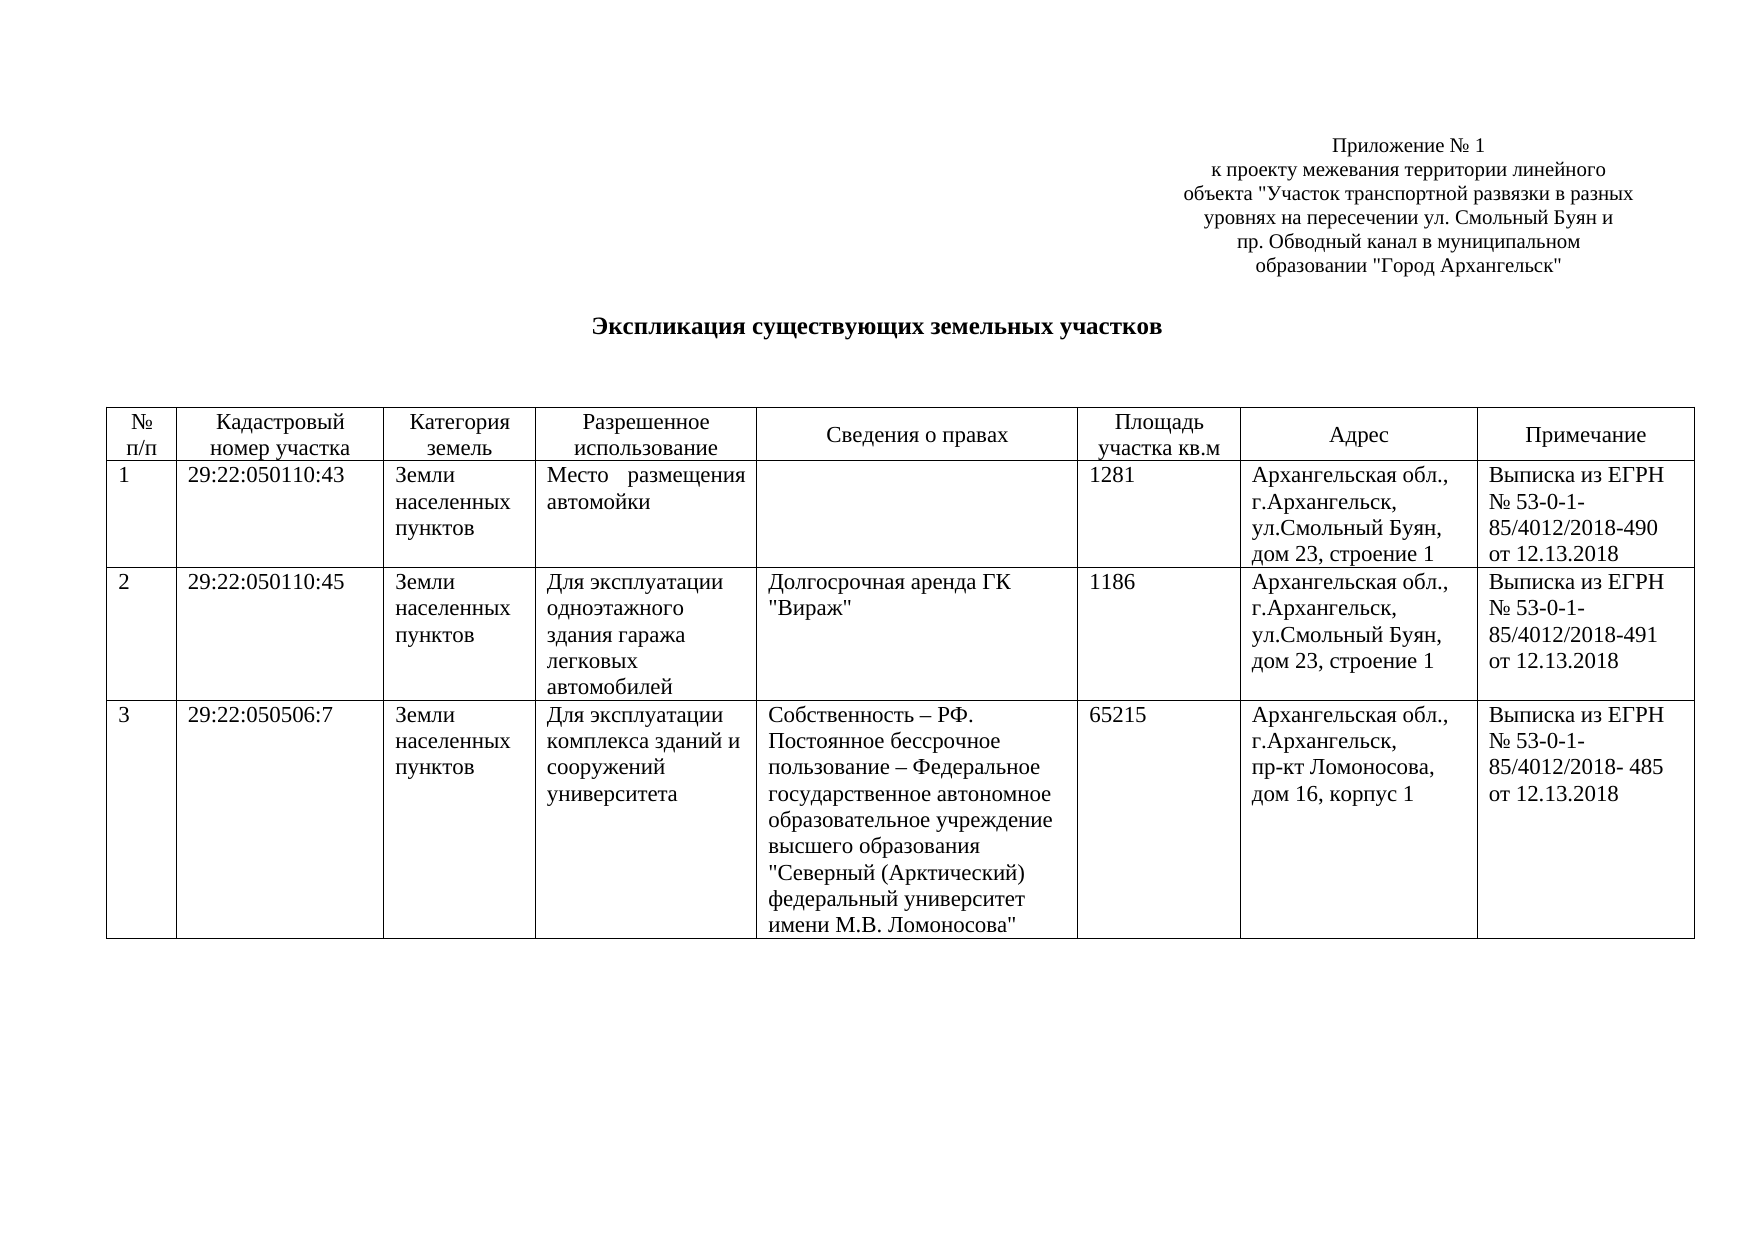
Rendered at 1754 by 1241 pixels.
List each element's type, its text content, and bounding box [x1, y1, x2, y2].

table_cell Архангельская обл., г.Архангельск, ул.Смольный Буян, дом 23, строение 1 [1241, 568, 1477, 700]
table_header Кадастровый номер участка [177, 408, 383, 460]
table_cell Долгосрочная аренда ГК "Вираж" [757, 568, 1077, 700]
table_cell 65215 [1078, 701, 1240, 938]
table_cell Архангельская обл., г.Архангельск, ул.Смольный Буян, дом 23, строение 1 [1241, 461, 1477, 567]
table_cell 29:22:050506:7 [177, 701, 383, 938]
text Приложение № 1 [1181, 133, 1636, 157]
table_cell Для эксплуатации комплекса зданий и сооружений университета [536, 701, 756, 938]
table_header Разрешенное использование [536, 408, 756, 460]
table_cell Место размещения автомойки [536, 461, 756, 567]
table_cell Земли населенных пунктов [384, 701, 535, 938]
table_cell 1 [107, 461, 176, 567]
table_cell 29:22:050110:43 [177, 461, 383, 567]
table_cell 1186 [1078, 568, 1240, 700]
table_cell 3 [107, 701, 176, 938]
table_cell Выписка из ЕГРН № 53-0-1-85/4012/2018-490 от 12.13.2018 [1478, 461, 1694, 567]
table_cell Выписка из ЕГРН № 53-0-1-85/4012/2018- 485 от 12.13.2018 [1478, 701, 1694, 938]
table_header № п/п [107, 408, 176, 460]
table_cell Для эксплуатации одноэтажного здания гаража легковых автомобилей [536, 568, 756, 700]
table_cell 29:22:050110:45 [177, 568, 383, 700]
table_cell Земли населенных пунктов [384, 568, 535, 700]
table_header Сведения о правах [757, 408, 1077, 460]
table_header Площадь участка кв.м [1078, 408, 1240, 460]
table_cell Архангельская обл., г.Архангельск, пр-кт Ломоносова, дом 16, корпус 1 [1241, 701, 1477, 938]
table_cell 2 [107, 568, 176, 700]
table_cell Выписка из ЕГРН № 53-0-1-85/4012/2018-491 от 12.13.2018 [1478, 568, 1694, 700]
table_cell 1281 [1078, 461, 1240, 567]
table_header Категория земель [384, 408, 535, 460]
text Экспликация существующих земельных участков [118, 311, 1636, 339]
text к проекту межевания территории линейного объекта "Участок транспортной развязки в разных уровнях на пересечении ул. Смольный Буян и пр. Обводный канал в муниципальном образовании "Город Архангельск" [1181, 157, 1636, 277]
table_header Адрес [1241, 408, 1477, 460]
table_cell Земли населенных пунктов [384, 461, 535, 567]
table_header Примечание [1478, 408, 1694, 460]
table_cell [757, 461, 1077, 567]
